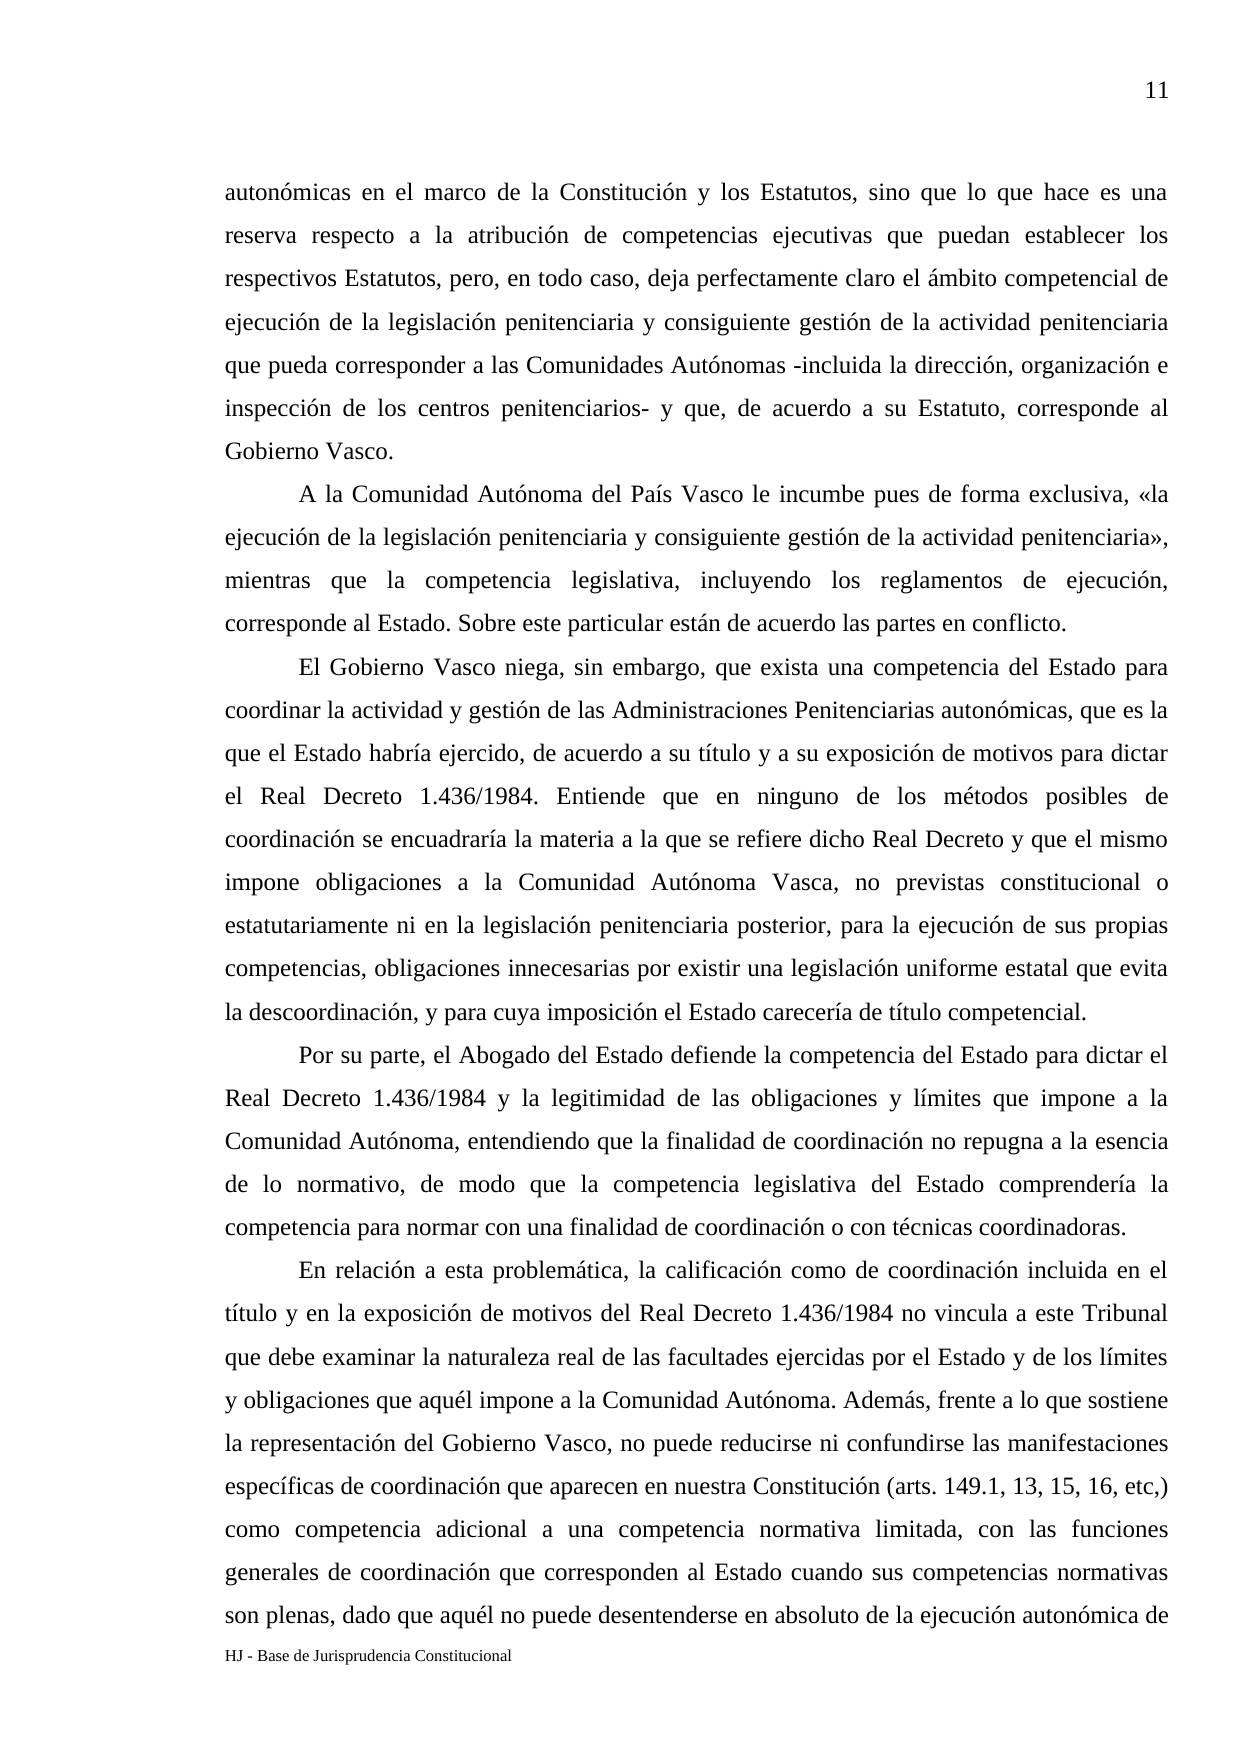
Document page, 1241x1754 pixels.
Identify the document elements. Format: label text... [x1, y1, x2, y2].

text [224, 177, 1169, 465]
text A la Comunidad Autónoma del País Vasco le incumbe pues de forma exclusiva, «la ejecución de la legislación penitenciaria y consiguiente gestión de la actividad penitenciaria», mientras que la competencia legislativa, incluyendo los reglamentos de ejecución, corresponde al Estado. Sobre este particular están de acuerdo las partes en conflicto. [224, 479, 1169, 637]
text Por su parte, el Abogado del Estado defiende la competencia del Estado para dictar el Real Decreto 1.436/1984 y la legitimidad de las obligaciones y límites que impone a la Comunidad Autónoma, entendiendo que la finalidad de coordinación no repugna a la esencia de lo normativo, de modo que la competencia legislativa del Estado comprendería la competencia para normar con una finalidad de coordinación o con técnicas coordinadoras. [224, 1040, 1169, 1241]
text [224, 1255, 1169, 1629]
text El Gobierno Vasco niega, sin embargo, que exista una competencia del Estado para coordinar la actividad y gestión de las Administraciones Penitenciarias autonómicas, que es la que el Estado habría ejercido, de acuerdo a su título y a su exposición de motivos para dictar el Real Decreto 1.436/1984. Entiende que en ninguno de los métodos posibles de coordinación se encuadraría la materia a la que se refiere dicho Real Decreto y que el mismo impone obligaciones a la Comunidad Autónoma Vasca, no previstas constitucional o estatutariamente ni en la legislación penitenciaria posterior, para la ejecución de sus propias competencias, obligaciones innecesarias por existir una legislación uniforme estatal que evita la descoordinación, y para cuya imposición el Estado carecería de título competencial. [224, 652, 1169, 1025]
